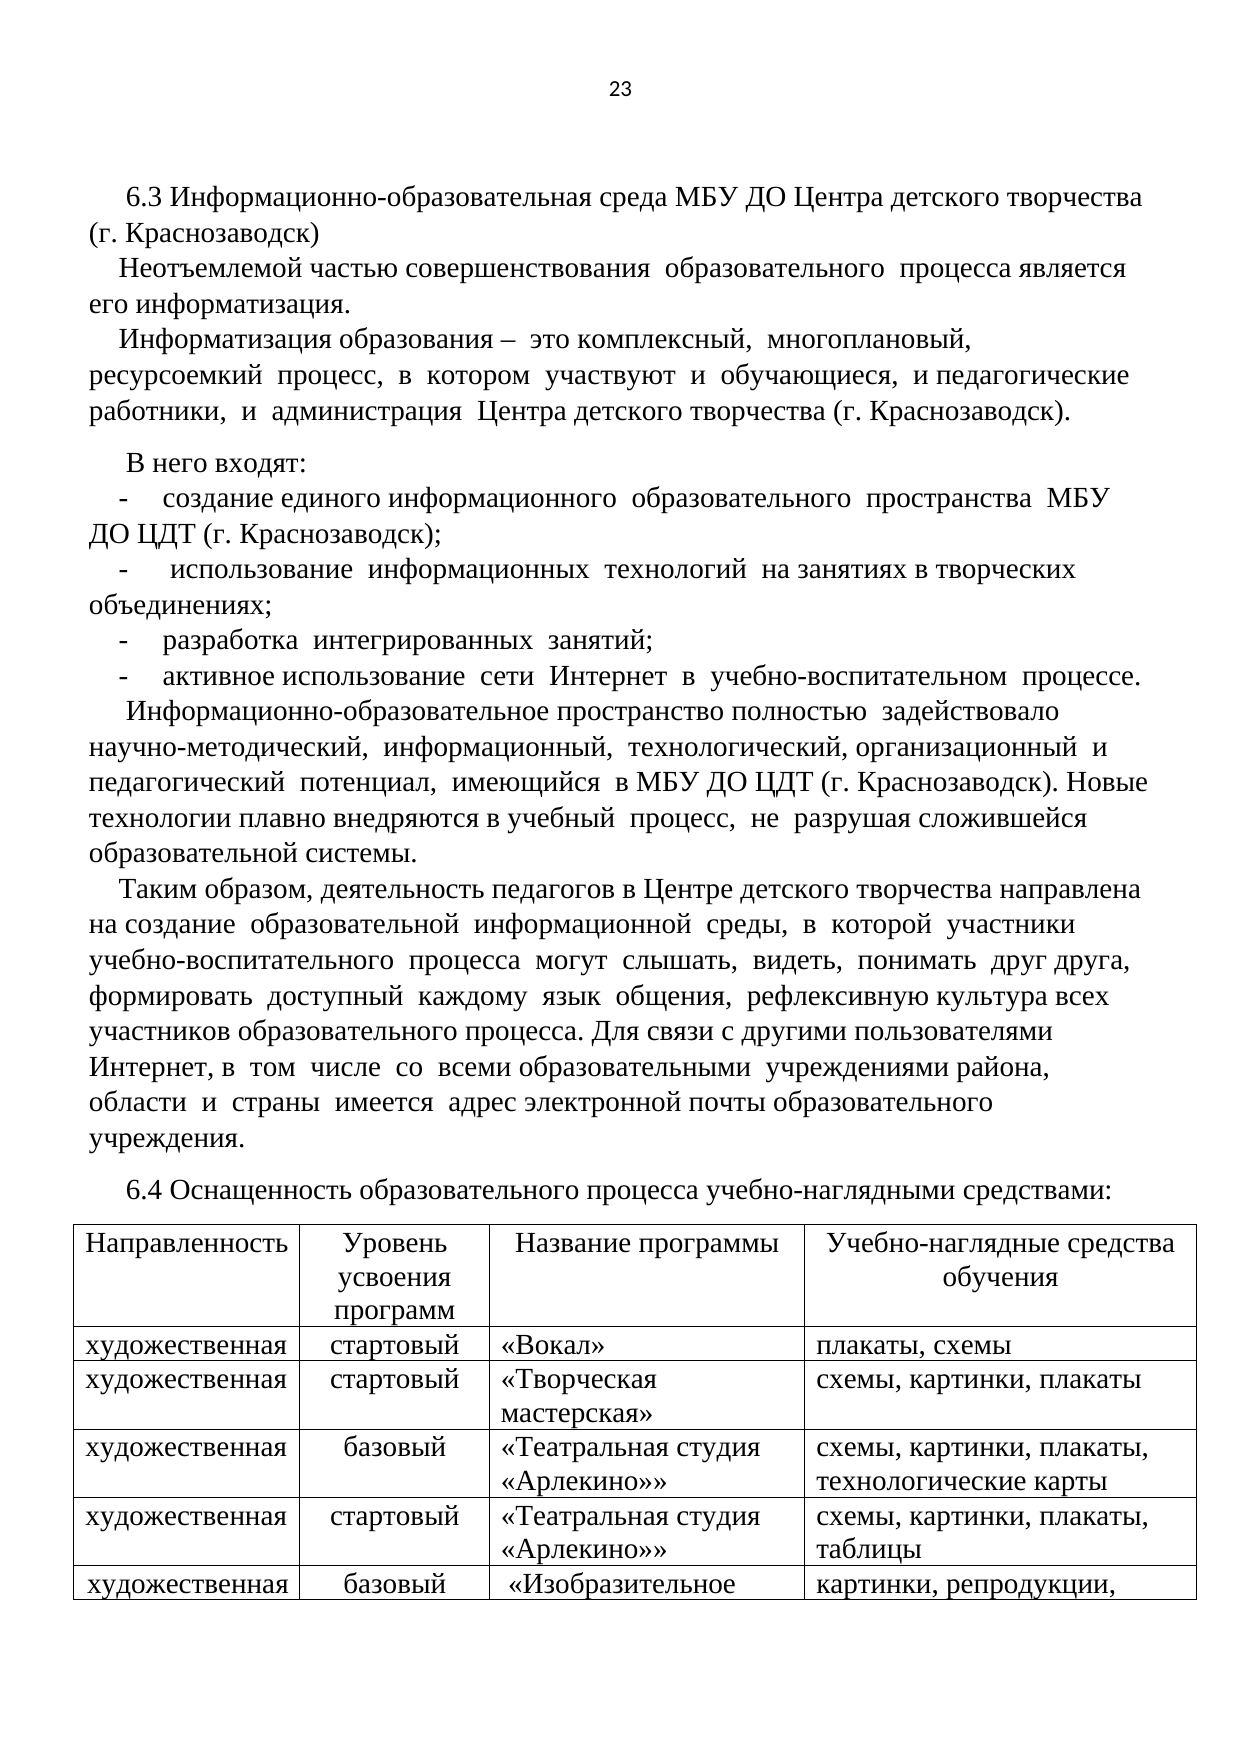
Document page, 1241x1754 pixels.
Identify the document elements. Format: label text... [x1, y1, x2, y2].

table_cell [490, 1566, 804, 1599]
table_cell плакаты, схемы [805, 1327, 1196, 1360]
table_cell художественная [74, 1361, 299, 1428]
text Информатизация образования – это комплексный, многоплановый, ресурсоемкий процесс, в котором участвуют и обучающиеся, и педагогические работники, и администрация Центра детского творчества (г. Краснозаводск). [89, 322, 1152, 426]
table_cell художественная [74, 1566, 299, 1599]
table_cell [805, 1566, 1196, 1599]
text Информационно-образовательное пространство полностью задействовало научно-методический, информационный, технологический, организационный и педагогический потенциал, имеющийся в МБУ ДО ЦДТ (г. Краснозаводск). Новые технологии плавно внедряются в учебный процесс, не разрушая сложившейся образовательной системы. [89, 693, 1152, 869]
text Таким образом, деятельность педагогов в Центре детского творчества направлена на создание образовательной информационной среды, в которой участники учебно-воспитательного процесса могут слышать, видеть, понимать друг друга, формировать доступный каждому язык общения, рефлексивную культура всех участников образовательного процесса. Для связи с другими пользователями Интернет, в том числе со всеми образовательными учреждениями района, области и страны имеется адрес электронной почты образовательного учреждения. [89, 871, 1152, 1153]
list создание единого информационного образовательного пространства МБУ ДО ЦДТ (г. Краснозаводск); [89, 480, 1152, 549]
table_cell художественная [74, 1327, 299, 1360]
table_header Учебно-наглядные средства обучения [805, 1225, 1196, 1326]
table_cell базовый [300, 1430, 489, 1497]
list использование информационных технологий на занятиях в творческих объединениях; [89, 551, 1152, 620]
text 6.3 Информационно-образовательная среда МБУ ДО Центра детского творчества (г. Краснозаводск) [89, 179, 1152, 248]
table_cell «Вокал» [490, 1327, 804, 1360]
text В него входят: [89, 445, 1152, 478]
table_cell «Театральная студия «Арлекино»» [490, 1430, 804, 1497]
text 6.4 Оснащенность образовательного процесса учебно-наглядными средствами: [89, 1172, 1152, 1205]
table_header Название программы [490, 1225, 804, 1326]
table_cell схемы, картинки, плакаты, технологические карты [805, 1430, 1196, 1497]
table_cell стартовый [300, 1361, 489, 1428]
table_header Направленность [74, 1225, 299, 1326]
table_header Уровень усвоения программ [300, 1225, 489, 1326]
list активное использование сети Интернет в учебно-воспитательном процессе. [89, 658, 1152, 691]
table_cell «Театральная студия «Арлекино»» [490, 1498, 804, 1565]
table_cell схемы, картинки, плакаты, таблицы [805, 1498, 1196, 1565]
table_cell стартовый [300, 1327, 489, 1360]
table_cell схемы, картинки, плакаты [805, 1361, 1196, 1428]
table_cell стартовый [300, 1498, 489, 1565]
table_cell художественная [74, 1430, 299, 1497]
table_cell художественная [74, 1498, 299, 1565]
table_cell базовый [300, 1566, 489, 1599]
table_cell «Творческая мастерская» [490, 1361, 804, 1428]
list разработка интегрированных занятий; [89, 622, 1152, 656]
text Неотъемлемой частью совершенствования образовательного процесса является его информатизация. [89, 251, 1152, 319]
